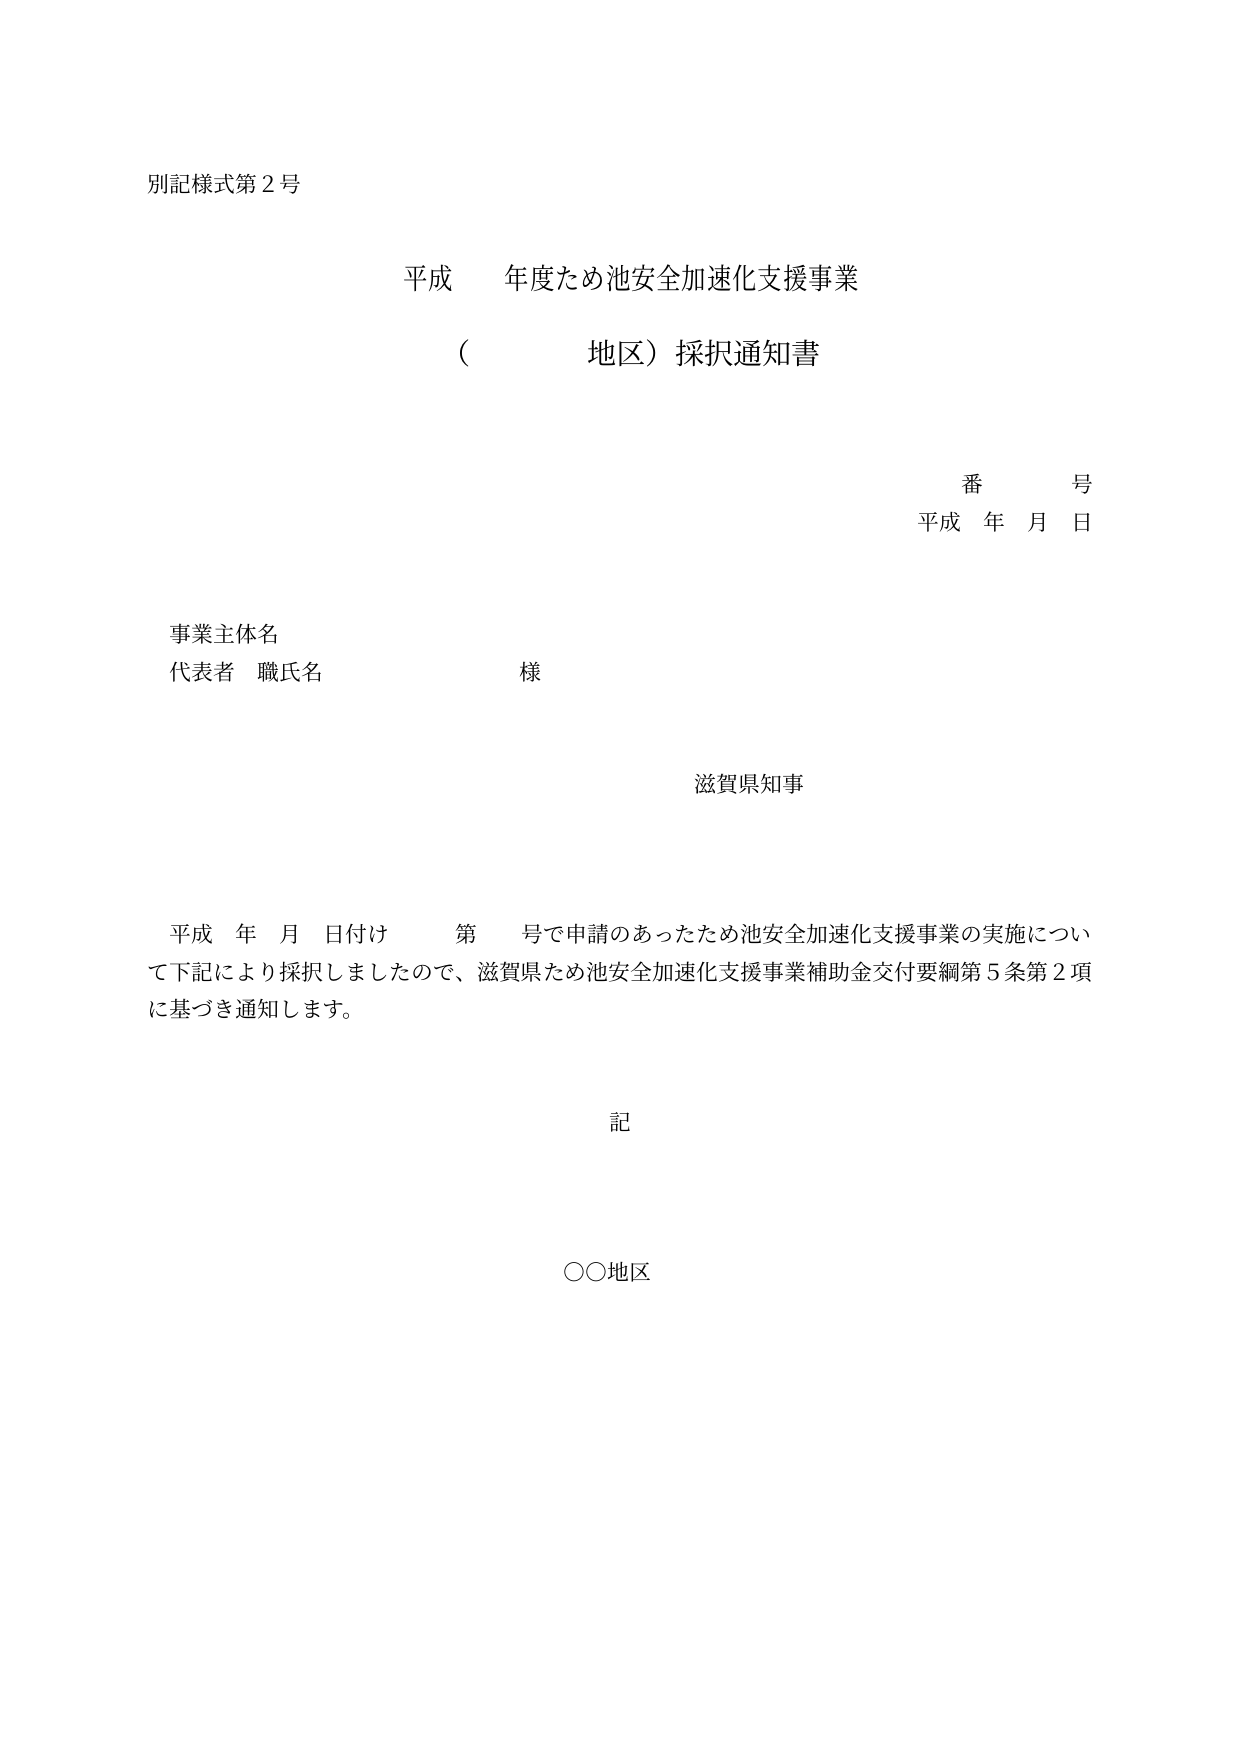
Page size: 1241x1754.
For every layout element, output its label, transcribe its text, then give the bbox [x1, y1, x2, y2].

text 記 [148, 1102, 1092, 1139]
text 平成 年 月 日 [148, 502, 1092, 539]
text （ 地区）採択通知書 [169, 314, 1092, 389]
text 滋賀県知事 [148, 764, 1092, 802]
text 番 号 [148, 464, 1092, 502]
text 平成 年度ため池安全加速化支援事業 [169, 239, 1092, 314]
text ○○地区 [148, 1252, 1092, 1289]
text 平成 年 月 日付け 第 号で申請のあったため池安全加速化支援事業の実施について下記により採択しましたので、滋賀県ため池安全加速化支援事業補助金交付要綱第５条第２項に基づき通知します。 [148, 914, 1092, 1027]
text 別記様式第２号 [148, 164, 1092, 202]
text 事業主体名 [148, 614, 1092, 652]
text 代表者 職氏名 様 [148, 652, 1092, 689]
